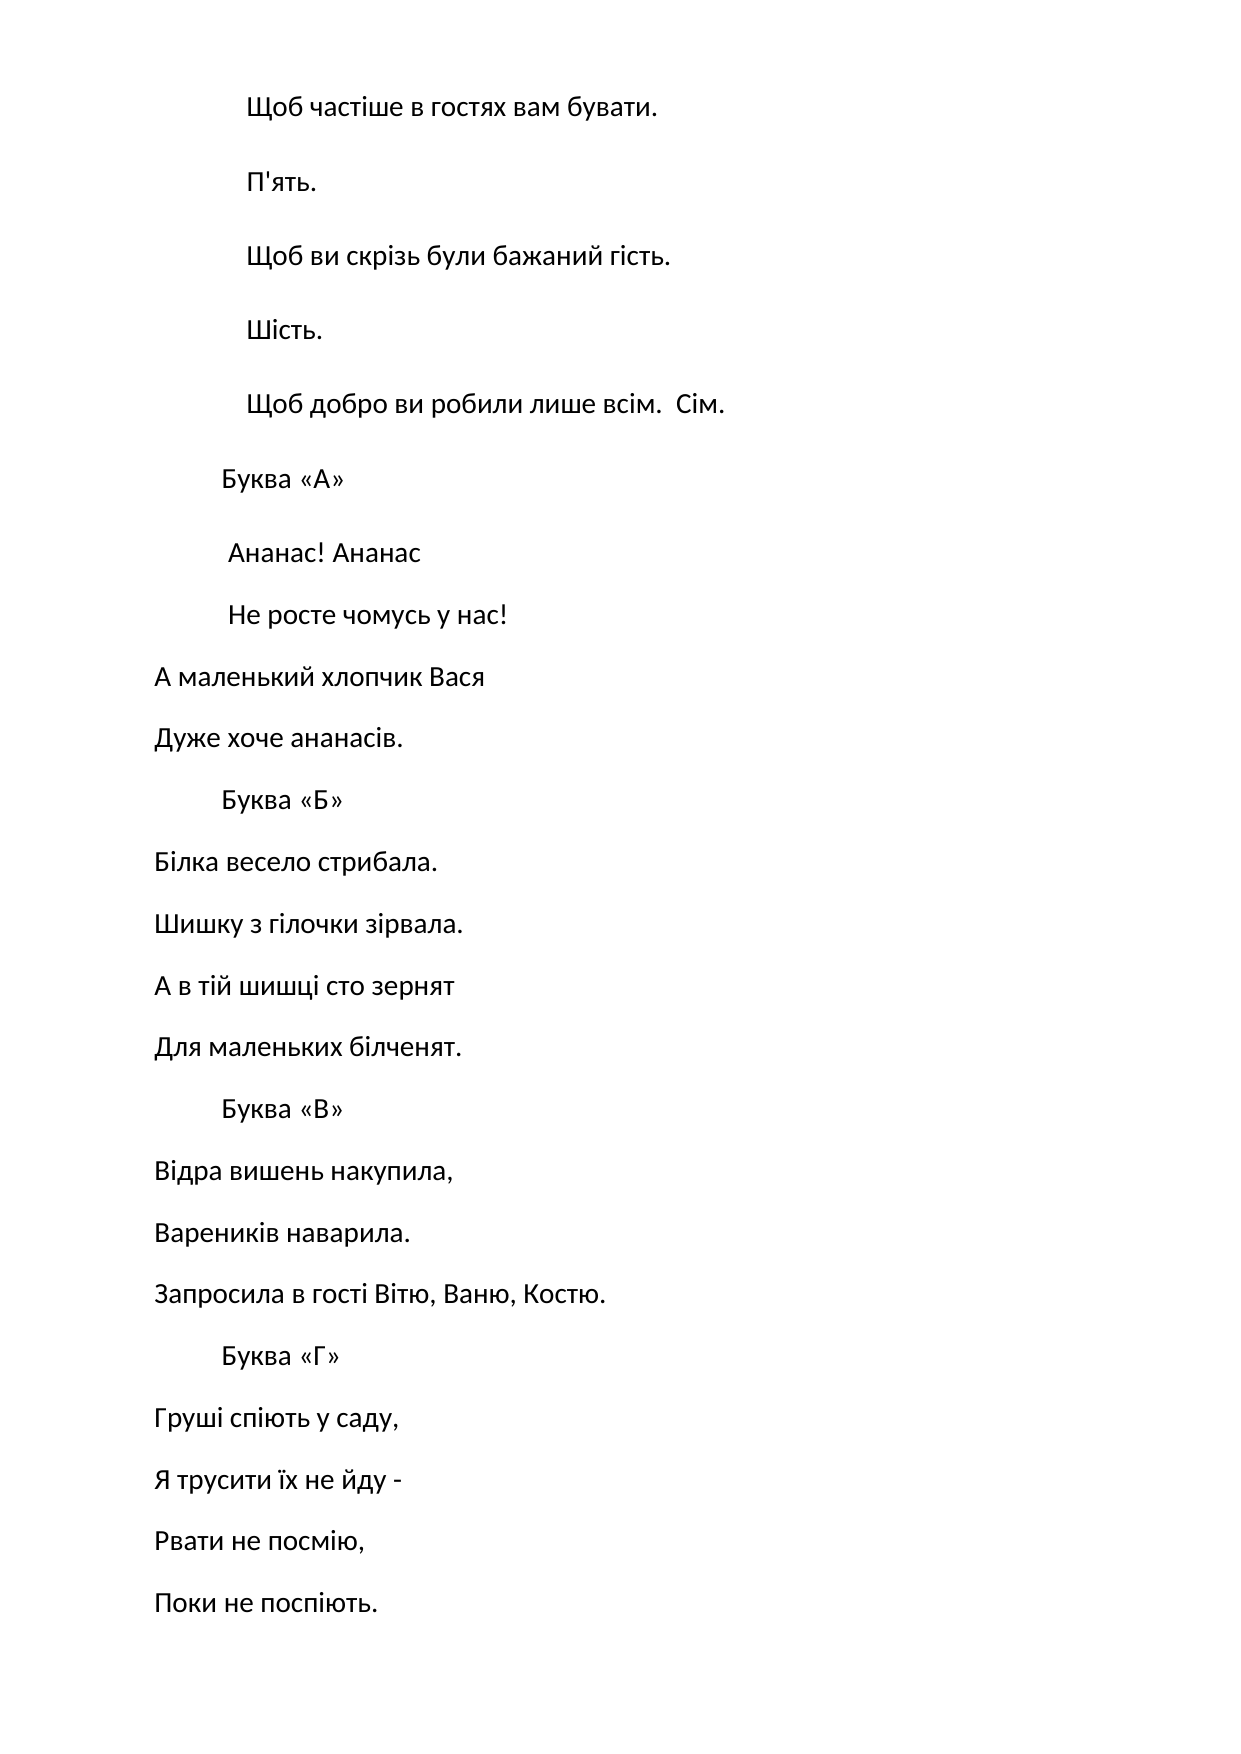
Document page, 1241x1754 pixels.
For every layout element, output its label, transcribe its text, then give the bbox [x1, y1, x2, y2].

text Буква «Г» [148, 1337, 1152, 1373]
text Щоб частіше в гостях вам бувати. [148, 88, 1152, 124]
text Груші спіють у саду, [148, 1399, 1152, 1434]
text Щоб ви скрізь були бажаний гість. [148, 237, 1152, 273]
text Білка весело стрибала. [148, 843, 1152, 879]
text Не росте чомусь у нас! [148, 596, 1152, 632]
text П'ять. [148, 163, 1152, 198]
text Відра вишень накупила, [148, 1152, 1152, 1187]
text Шість. [148, 311, 1152, 347]
text Шишку з гілочки зірвала. [148, 905, 1152, 940]
text Я трусити їх не йду - [148, 1461, 1152, 1496]
text Щоб добро ви робили лише всім. Сім. [148, 386, 1152, 421]
text Буква «А» [148, 460, 1152, 496]
text Рвати не посмію, [148, 1522, 1152, 1558]
text Буква «В» [148, 1090, 1152, 1126]
text Дуже хоче ананасів. [148, 719, 1152, 755]
text А в тій шишці сто зернят [148, 967, 1152, 1002]
text Ананас! Ананас [148, 534, 1152, 570]
text А маленький хлопчик Вася [148, 658, 1152, 693]
text Запросила в гості Вітю, Ваню, Костю. [148, 1275, 1152, 1311]
text Буква «Б» [148, 781, 1152, 817]
text Поки не поспіють. [148, 1584, 1152, 1620]
text Для маленьких білченят. [148, 1028, 1152, 1064]
text Вареників наварила. [148, 1214, 1152, 1249]
